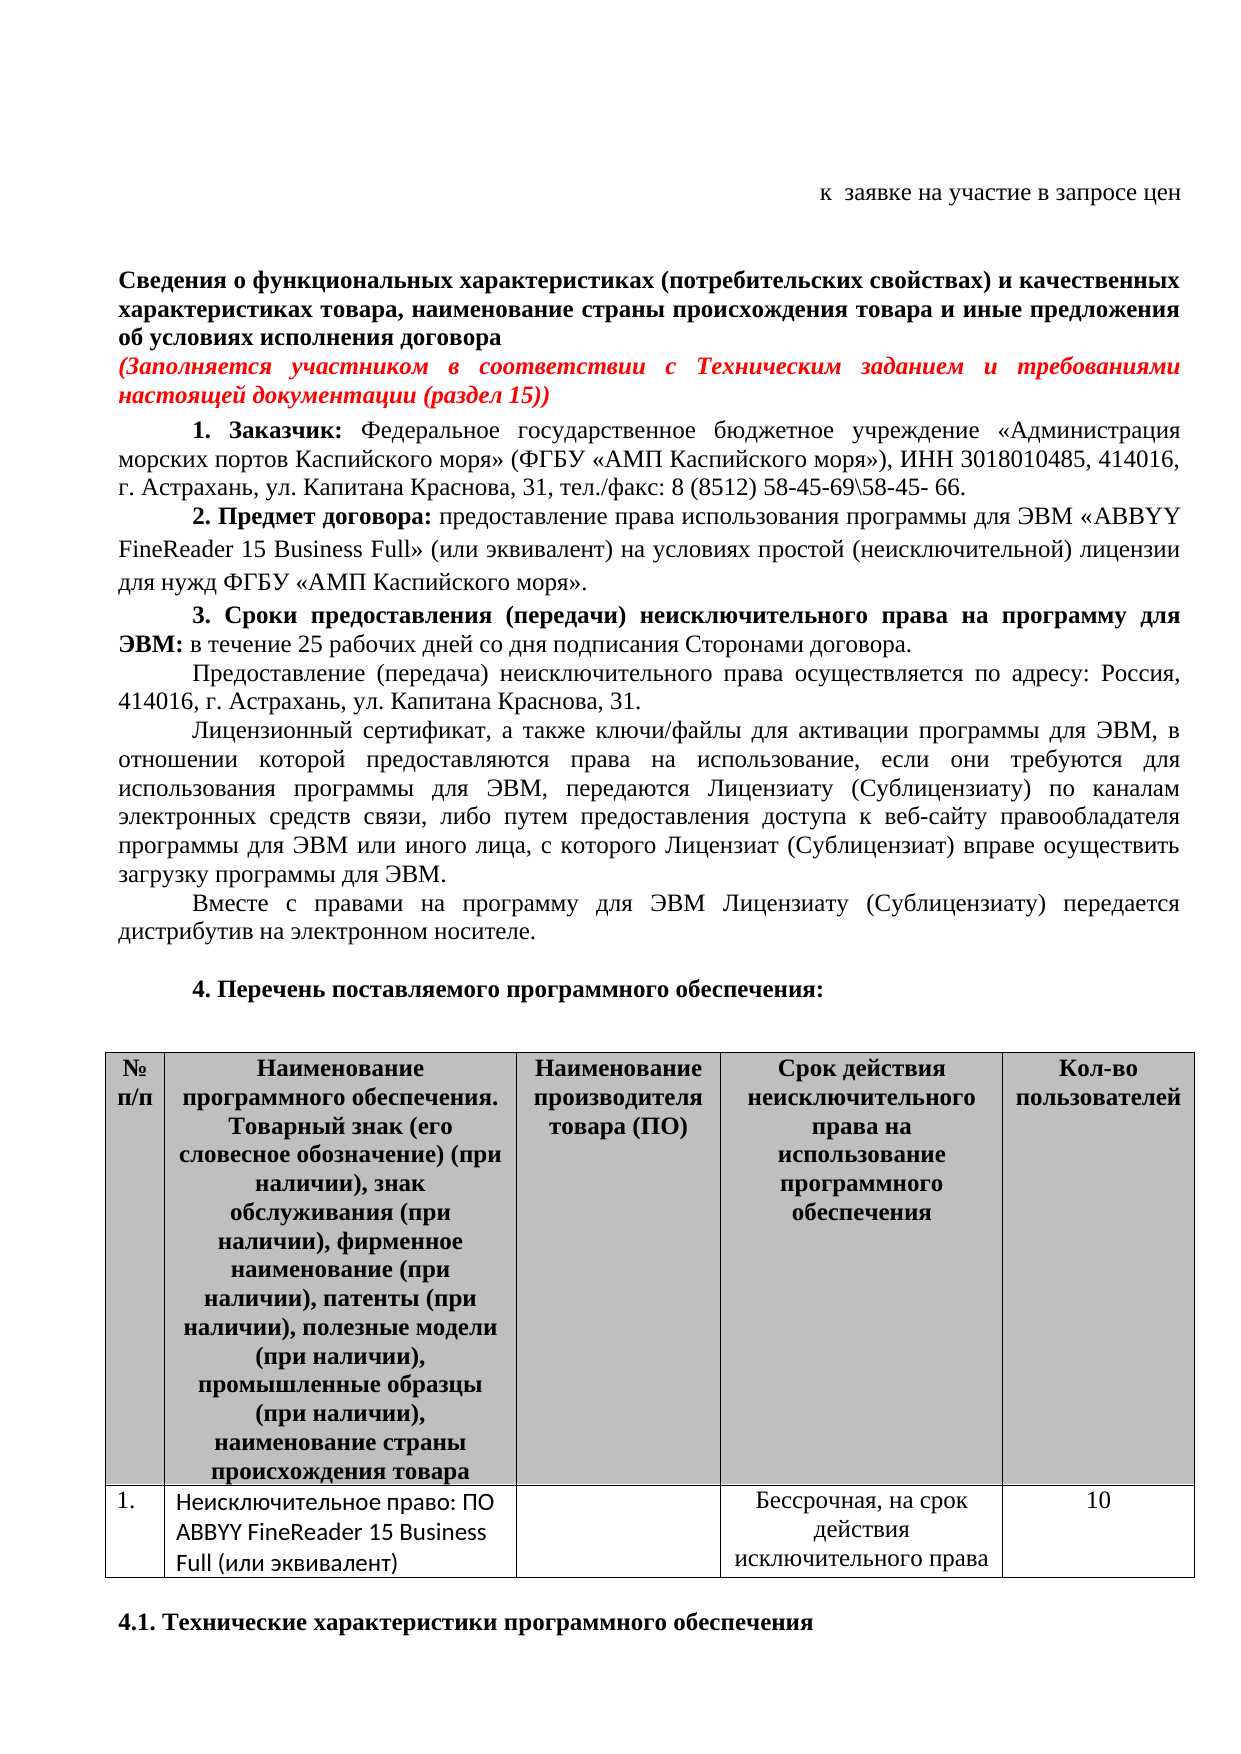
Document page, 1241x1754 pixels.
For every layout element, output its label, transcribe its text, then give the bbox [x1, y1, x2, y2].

text Вместе с правами на программу для ЭВМ Лицензиату (Сублицензиату) передается дистрибутив на электронном носителе. [118, 888, 1181, 945]
table_header Наименование программного обеспечения. Товарный знак (его словесное обозначение) (при наличии), знак обслуживания (при наличии), фирменное наименование (при наличии), патенты (при наличии), полезные модели (при наличии), промышленные образцы (при наличии), наименование страны происхождения товара [165, 1053, 516, 1484]
table_cell 1. [106, 1486, 164, 1577]
table_header Срок действия неисключительного права на использование программного обеспечения [721, 1053, 1002, 1484]
table_cell 10 [1003, 1486, 1194, 1577]
table_cell Неисключительное право: ПО ABBYY FineReader 15 Business Full (или эквивалент) [165, 1486, 516, 1577]
text 3. Сроки предоставления (передачи) неисключительного права на программу для ЭВМ: в течение 25 рабочих дней со дня подписания Сторонами договора. [118, 600, 1181, 658]
table_header Наименование производителя товара (ПО) [517, 1053, 720, 1484]
text 4.1. Технические характеристики программного обеспечения [118, 1607, 1181, 1636]
text 4. Перечень поставляемого программного обеспечения: [118, 974, 1181, 1003]
table_cell [517, 1486, 720, 1577]
table_header № п/п [106, 1053, 164, 1484]
text 1. Заказчик: Федеральное государственное бюджетное учреждение «Администрация морских портов Каспийского моря» (ФГБУ «АМП Каспийского моря»), ИНН 3018010485, 414016, г. Астрахань, ул. Капитана Краснова, 31, тел./факс: 8 (8512) 58-45-69\58-45- 66. [118, 415, 1181, 501]
table_header Кол-во пользователей [1003, 1053, 1194, 1484]
text Предоставление (передача) неисключительного права осуществляется по адресу: Россия, 414016, г. Астрахань, ул. Капитана Краснова, 31. [118, 658, 1181, 715]
text Лицензионный сертификат, а также ключи/файлы для активации программы для ЭВМ, в отношении которой предоставляются права на использование, если они требуются для использования программы для ЭВМ, передаются Лицензиату (Сублицензиату) по каналам электронных средств связи, либо путем предоставления доступа к веб-сайту правообладателя программы для ЭВМ или иного лица, с которого Лицензиат (Сублицензиат) вправе осуществить загрузку программы для ЭВМ. [118, 715, 1181, 888]
text к заявке на участие в запросе цен [679, 177, 1181, 206]
text Сведения о функциональных характеристиках (потребительских свойствах) и качественных характеристиках товара, наименование страны происхождения товара и иные предложения об условиях исполнения договора [118, 265, 1181, 351]
table_cell Бессрочная, на срок действия исключительного права [721, 1486, 1002, 1577]
text (Заполняется участником в соответствии с Техническим заданием и требованиями настоящей документации (раздел 15)) [118, 351, 1181, 409]
text 2. Предмет договора: предоставление права использования программы для ЭВМ «ABBYY FineReader 15 Business Full» (или эквивалент) на условиях простой (неисключительной) лицензии для нужд ФГБУ «АМП Каспийского моря». [118, 501, 1181, 596]
